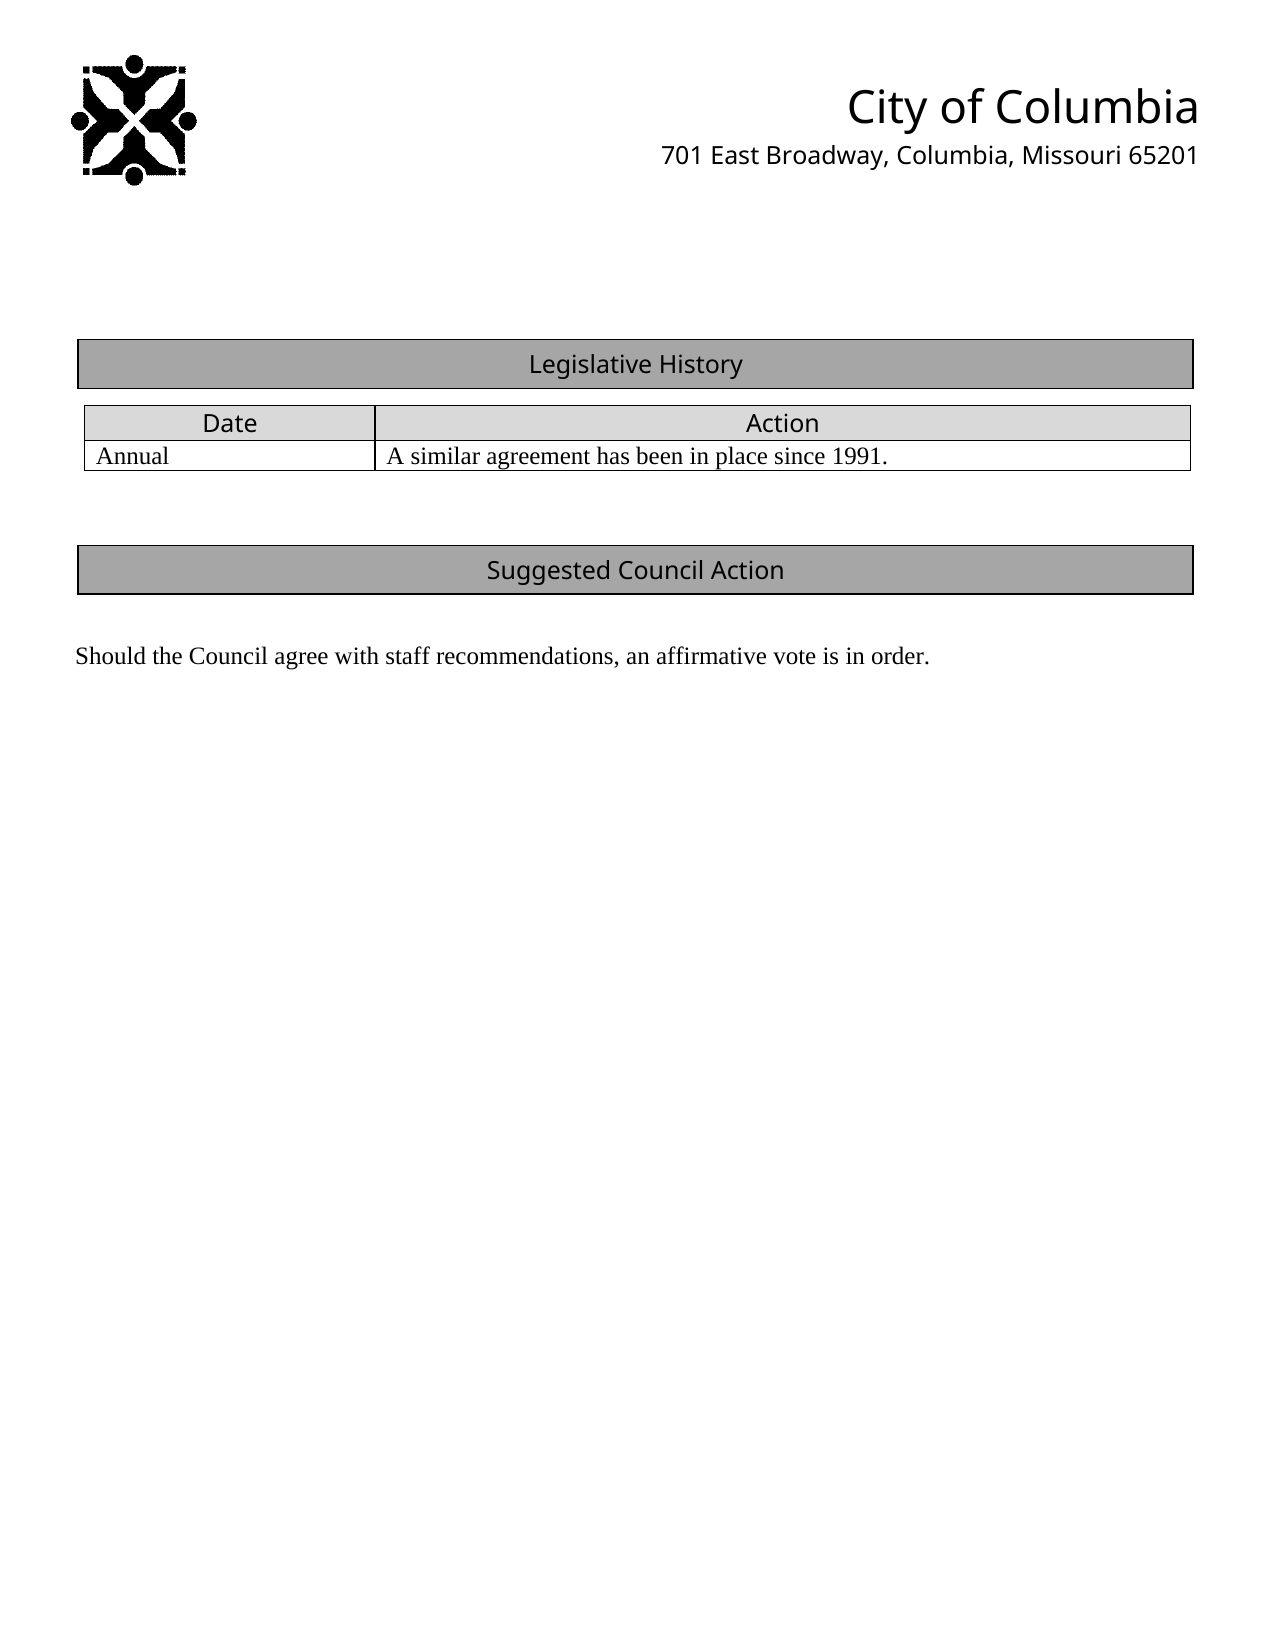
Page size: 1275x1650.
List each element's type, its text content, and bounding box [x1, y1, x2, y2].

table_header Date [85, 406, 374, 440]
picture [67, 48, 201, 189]
table_header Action [376, 406, 1190, 440]
